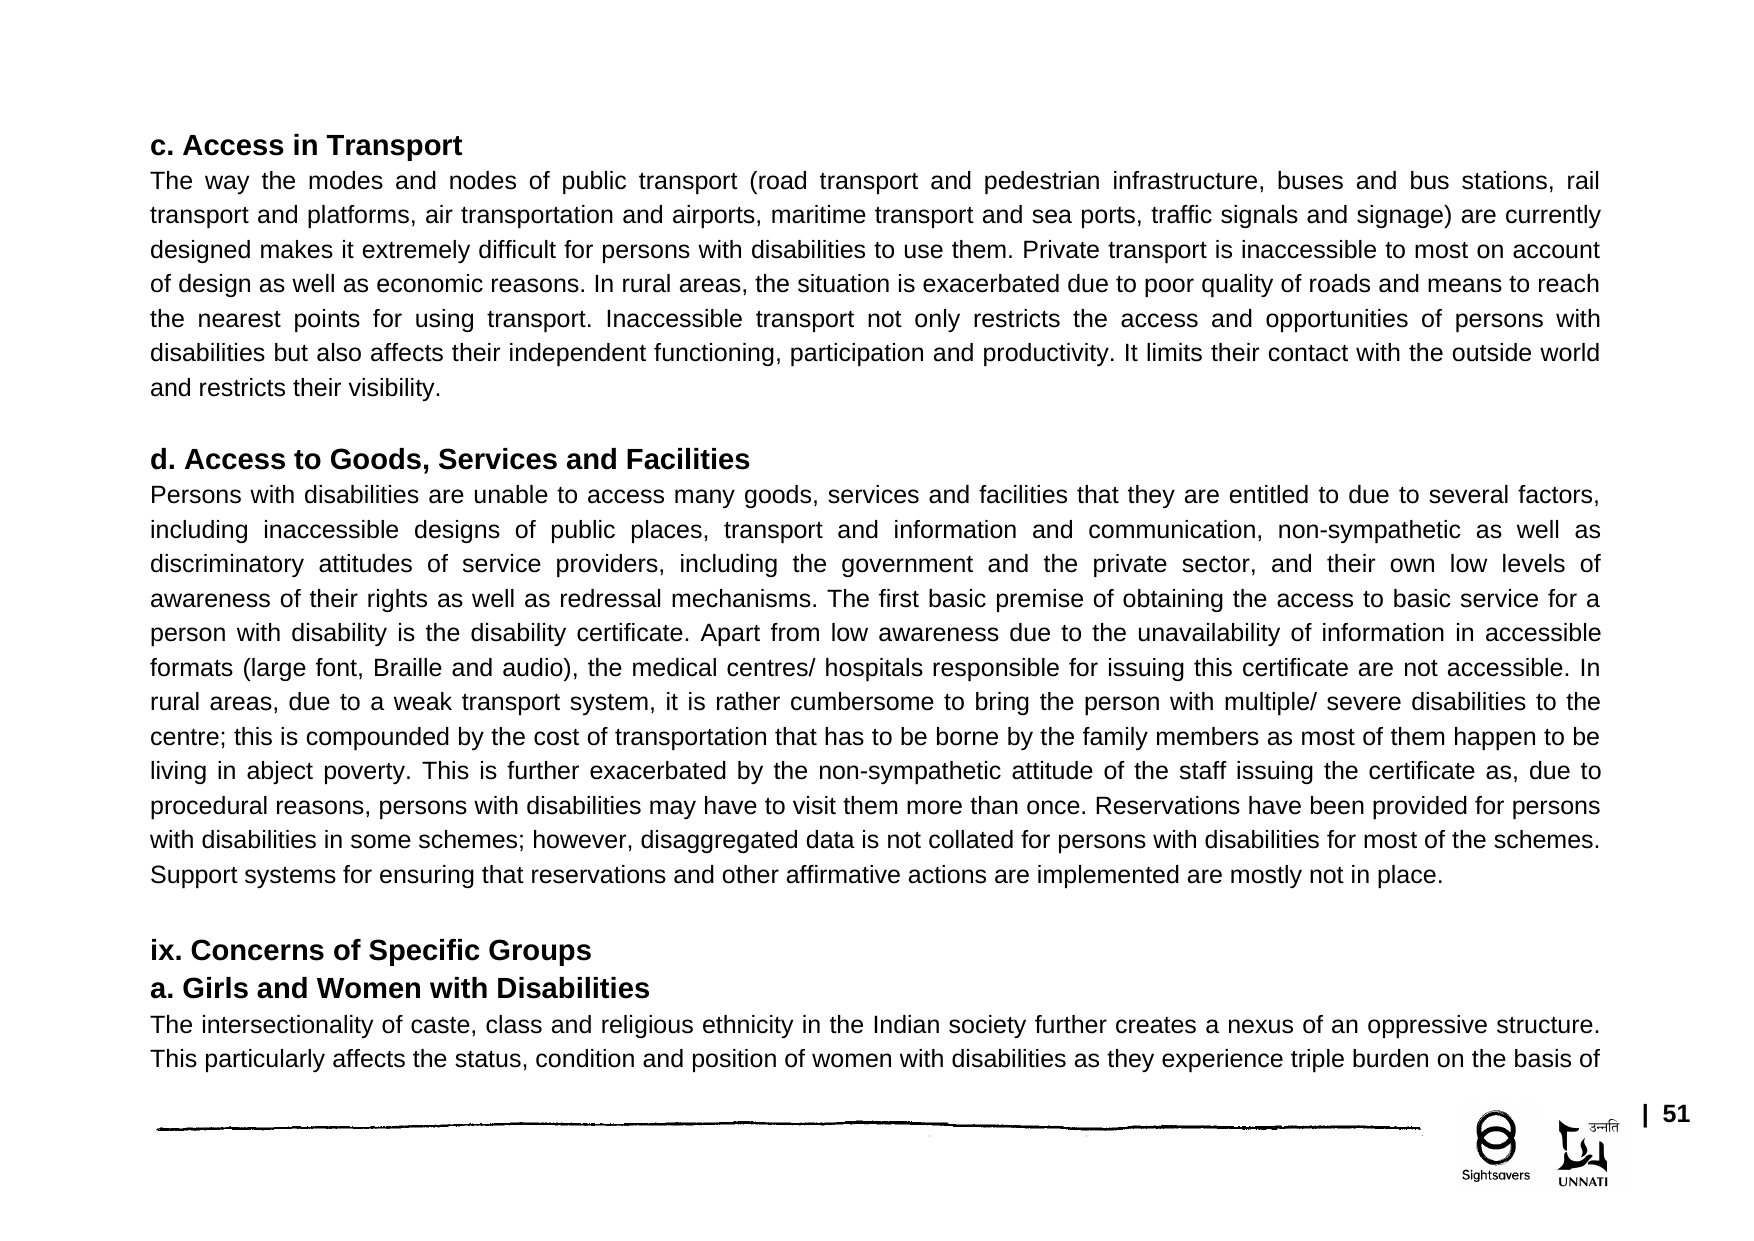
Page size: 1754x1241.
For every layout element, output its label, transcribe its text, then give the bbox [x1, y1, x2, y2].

picture [150, 1113, 1428, 1140]
picture [1454, 1102, 1539, 1187]
text Persons with disabilities are unable to access many goods, services and facilities that they are entitled to due to several factors, including inaccessible designs of public places, transport and information and communication, non-sympathetic as well as discriminatory attitudes of service providers, including the government and the private sector, and their own low levels of awareness of their rights as well as redressal mechanisms. The first basic premise of obtaining the access to basic service for a person with disability is the disability certificate. Apart from low awareness due to the unavailability of information in accessible formats (large font, Braille and audio), the medical centres/ hospitals responsible for issuing this certificate are not accessible. In rural areas, due to a weak transport system, it is rather cumbersome to bring the person with multiple/ severe disabilities to the centre; this is compounded by the cost of transportation that has to be borne by the family members as most of them happen to be living in abject poverty. This is further exacerbated by the non-sympathetic attitude of the staff issuing the certificate as, due to procedural reasons, persons with disabilities may have to visit them more than once. Reservations have been provided for persons with disabilities in some schemes; however, disaggregated data is not collated for persons with disabilities for most of the schemes. Support systems for ensuring that reservations and other affirmative actions are implemented are mostly not in place. [150, 480, 1604, 888]
subtitle ix. Concerns of Specific Groups [150, 894, 1604, 966]
subtitle c. Access in Transport [150, 127, 1604, 161]
subtitle a. Girls and Women with Disabilities [150, 971, 1604, 1005]
picture [1540, 1119, 1633, 1189]
text The way the modes and nodes of public transport (road transport and pedestrian infrastructure, buses and bus stations, rail transport and platforms, air transportation and airports, maritime transport and sea ports, traffic signals and signage) are currently designed makes it extremely difficult for persons with disabilities to use them. Private transport is inaccessible to most on account of design as well as economic reasons. In rural areas, the situation is exacerbated due to poor quality of roads and means to reach the nearest points for using transport. Inaccessible transport not only restricts the access and opportunities of persons with disabilities but also affects their independent functioning, participation and productivity. It limits their contact with the outside world and restricts their visibility. [150, 166, 1604, 402]
subtitle d. Access to Goods, Services and Facilities [150, 442, 1604, 475]
